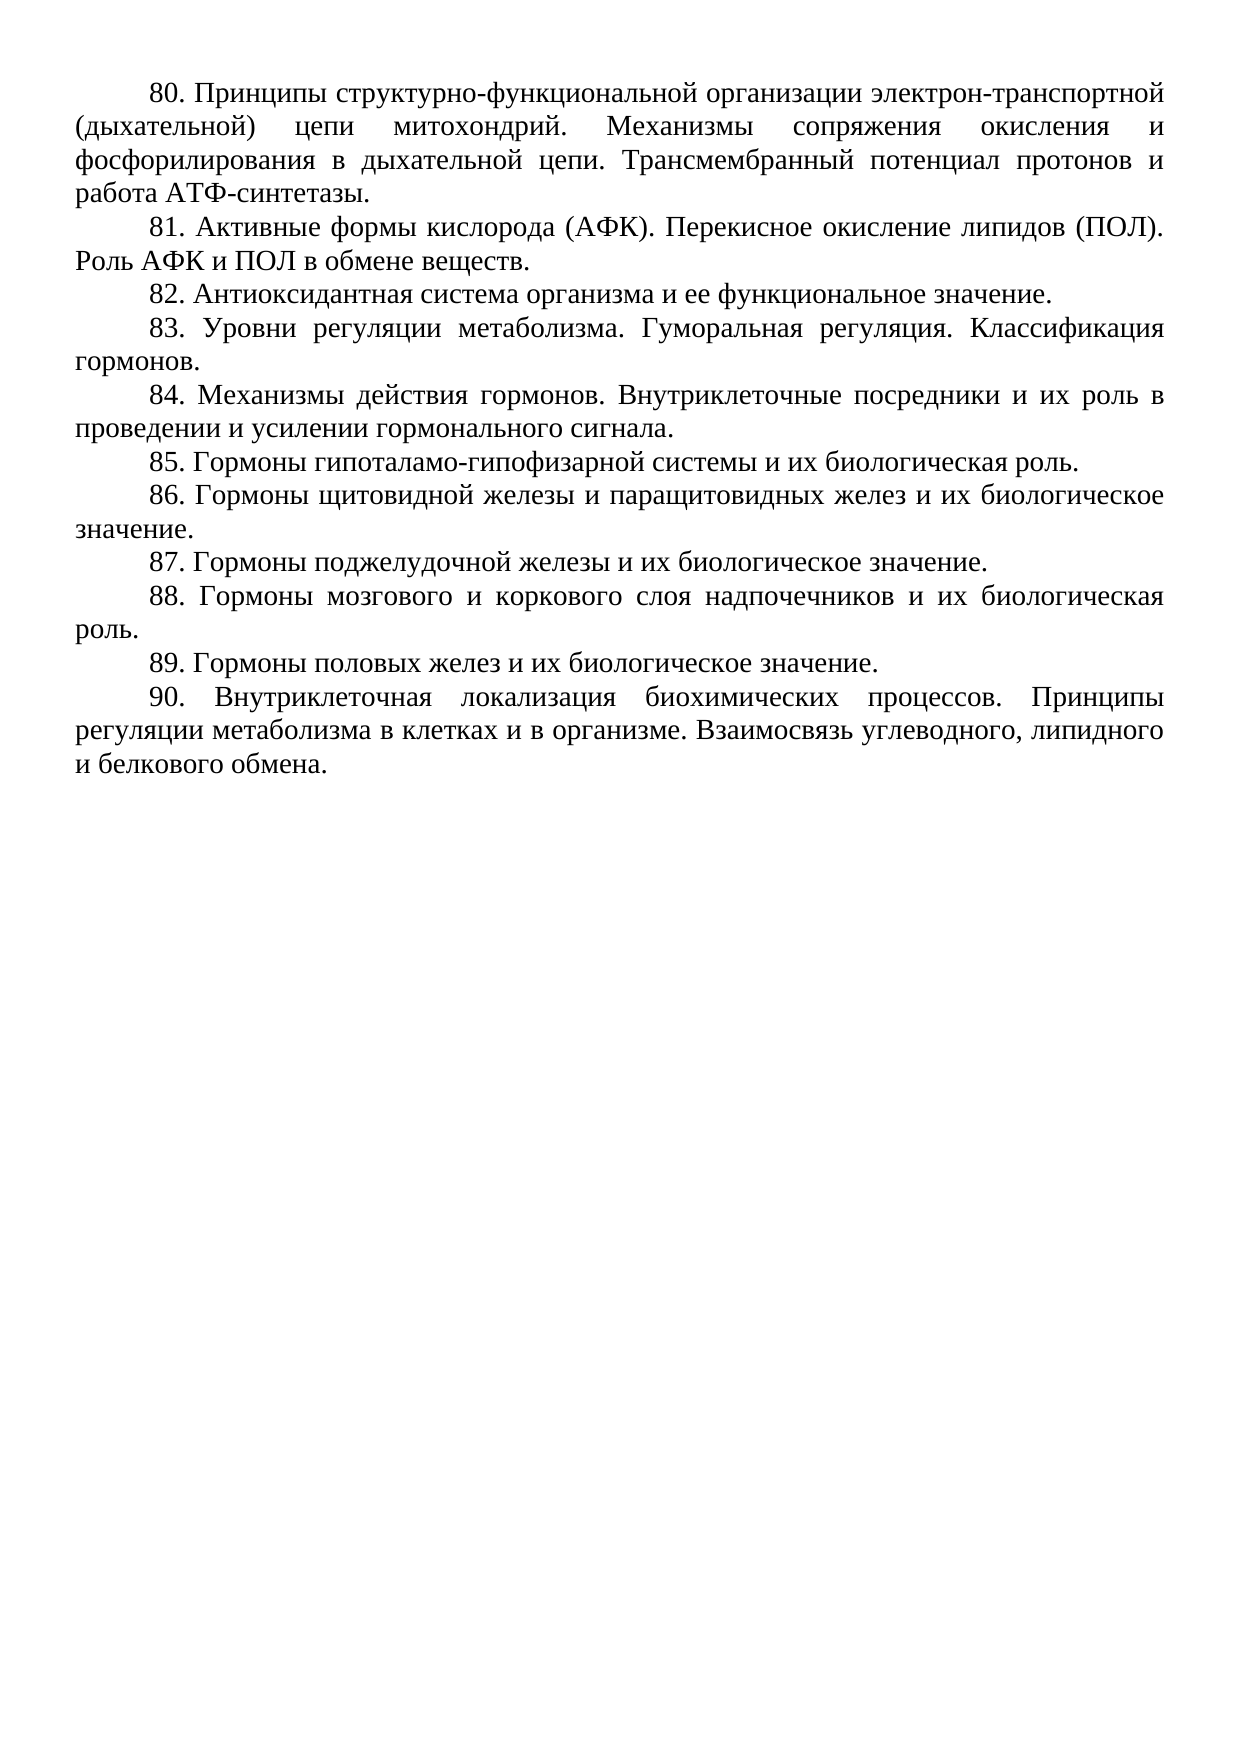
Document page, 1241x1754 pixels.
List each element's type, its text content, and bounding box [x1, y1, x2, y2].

list 86. Гормоны щитовидной железы и паращитовидных желез и их биологическое значение. [75, 477, 1165, 544]
list 84. Механизмы действия гормонов. Внутриклеточные посредники и их роль в проведении и усилении гормонального сигнала. [75, 377, 1165, 444]
list 81. Активные формы кислорода (АФК). Перекисное окисление липидов (ПОЛ). Роль АФК и ПОЛ в обмене веществ. [75, 209, 1165, 276]
list 80. Принципы структурно-функциональной организации электрон-транспортной (дыхательной) цепи митохондрий. Механизмы сопряжения окисления и фосфорилирования в дыхательной цепи. Трансмембранный потенциал протонов и работа АТФ-синтетазы. [75, 75, 1165, 209]
list 85. Гормоны гипоталамо-гипофизарной системы и их биологическая роль. [75, 444, 1165, 477]
list 82. Антиоксидантная система организма и ее функциональное значение. [75, 276, 1165, 310]
list 87. Гормоны поджелудочной железы и их биологическое значение. [75, 544, 1165, 578]
list 83. Уровни регуляции метаболизма. Гуморальная регуляция. Классификация гормонов. [75, 310, 1165, 377]
list 88. Гормоны мозгового и коркового слоя надпочечников и их биологическая роль. [75, 578, 1165, 645]
text 90. Внутриклеточная локализация биохимических процессов. Принципы регуляции метаболизма в клетках и в организме. Взаимосвязь углеводного, липидного и белкового обмена. [75, 679, 1165, 779]
list 89. Гормоны половых желез и их биологическое значение. [75, 645, 1165, 679]
